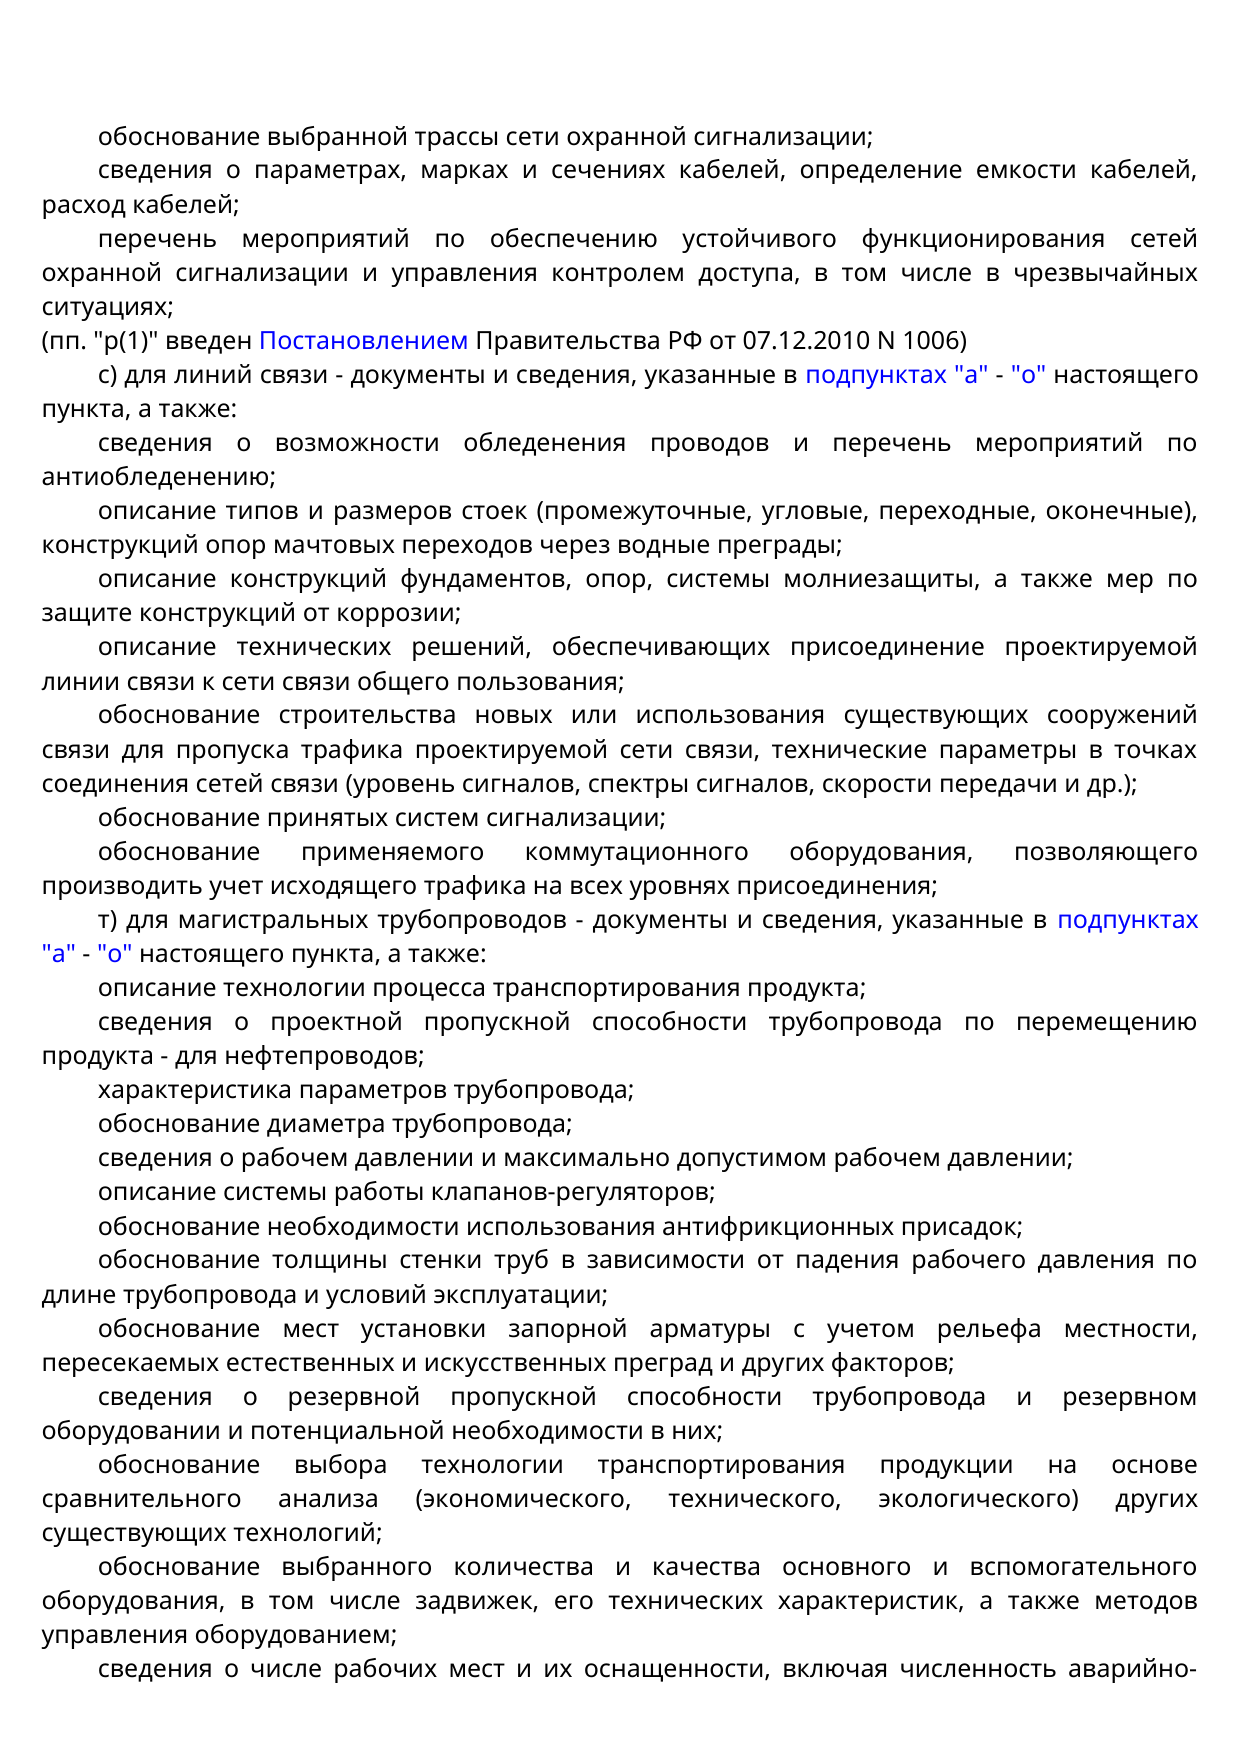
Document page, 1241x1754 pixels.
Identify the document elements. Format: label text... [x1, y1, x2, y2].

text сведения о резервной пропускной способности трубопровода и резервном оборудовании и потенциальной необходимости в них; [41, 1378, 1199, 1447]
text обоснование выбранной трассы сети охранной сигнализации; [41, 118, 1199, 152]
text сведения о проектной пропускной способности трубопровода по перемещению продукта - для нефтепроводов; [41, 1004, 1199, 1072]
text описание типов и размеров стоек (промежуточные, угловые, переходные, оконечные), конструкций опор мачтовых переходов через водные преграды; [41, 493, 1199, 561]
text обоснование выбранного количества и качества основного и вспомогательного оборудования, в том числе задвижек, его технических характеристик, а также методов управления оборудованием; [41, 1549, 1199, 1651]
text сведения о рабочем давлении и максимально допустимом рабочем давлении; [41, 1140, 1199, 1174]
text т) для магистральных трубопроводов - документы и сведения, указанные в подпунктах "а" - "о" настоящего пункта, а также: [41, 902, 1199, 970]
text обоснование диаметра трубопровода; [41, 1106, 1199, 1140]
text описание системы работы клапанов-регуляторов; [41, 1174, 1199, 1208]
text обоснование принятых систем сигнализации; [41, 799, 1199, 833]
text (пп. "р(1)" введен Постановлением Правительства РФ от 07.12.2010 N 1006) [41, 322, 1199, 357]
text обоснование применяемого коммутационного оборудования, позволяющего производить учет исходящего трафика на всех уровнях присоединения; [41, 833, 1199, 902]
text описание технических решений, обеспечивающих присоединение проектируемой линии связи к сети связи общего пользования; [41, 629, 1199, 697]
text характеристика параметров трубопровода; [41, 1072, 1199, 1106]
text описание конструкций фундаментов, опор, системы молниезащиты, а также мер по защите конструкций от коррозии; [41, 561, 1199, 629]
text обоснование необходимости использования антифрикционных присадок; [41, 1208, 1199, 1242]
text обоснование мест установки запорной арматуры с учетом рельефа местности, пересекаемых естественных и искусственных преград и других факторов; [41, 1310, 1199, 1378]
text сведения о параметрах, марках и сечениях кабелей, определение емкости кабелей, расход кабелей; [41, 152, 1199, 220]
text с) для линий связи - документы и сведения, указанные в подпунктах "а" - "о" настоящего пункта, а также: [41, 357, 1199, 425]
text описание технологии процесса транспортирования продукта; [41, 970, 1199, 1004]
text обоснование выбора технологии транспортирования продукции на основе сравнительного анализа (экономического, технического, экологического) других существующих технологий; [41, 1447, 1199, 1549]
text обоснование толщины стенки труб в зависимости от падения рабочего давления по длине трубопровода и условий эксплуатации; [41, 1242, 1199, 1310]
text сведения о возможности обледенения проводов и перечень мероприятий по антиобледенению; [41, 425, 1199, 493]
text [41, 1651, 1199, 1685]
text обоснование строительства новых или использования существующих сооружений связи для пропуска трафика проектируемой сети связи, технические параметры в точках соединения сетей связи (уровень сигналов, спектры сигналов, скорости передачи и др.); [41, 697, 1199, 799]
text перечень мероприятий по обеспечению устойчивого функционирования сетей охранной сигнализации и управления контролем доступа, в том числе в чрезвычайных ситуациях; [41, 220, 1199, 322]
